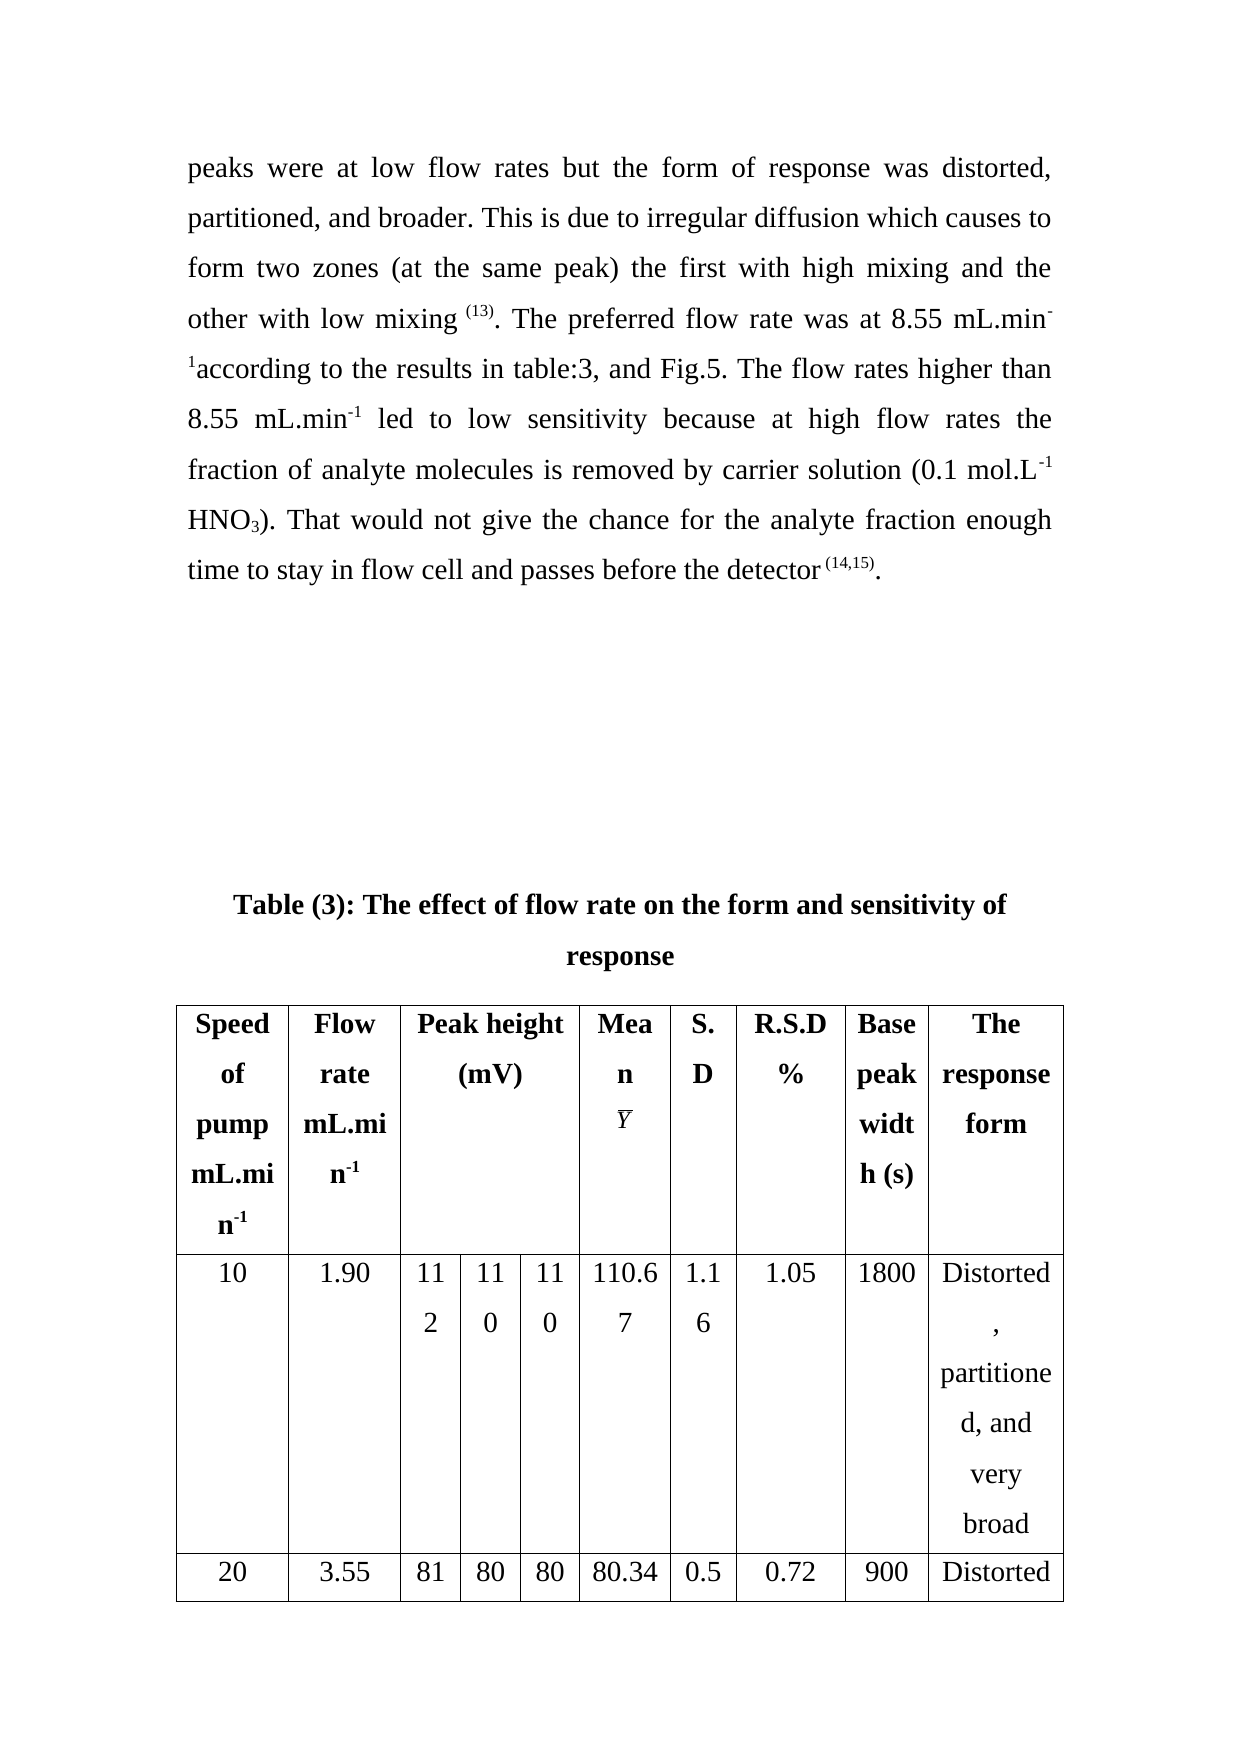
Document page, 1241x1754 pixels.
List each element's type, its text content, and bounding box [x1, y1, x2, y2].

table_header Mean [580, 1006, 670, 1254]
table_cell 110 [461, 1255, 520, 1553]
table_cell 1.16 [671, 1255, 736, 1553]
table_cell 112 [401, 1255, 460, 1553]
table_cell 0.58 [671, 1554, 736, 1601]
table_cell 3.55 [289, 1554, 400, 1601]
table_cell 1800 [846, 1255, 928, 1553]
table_header The response form [929, 1006, 1063, 1254]
table_cell 1.05 [737, 1255, 845, 1553]
table_header Speed of pump mL.min-1 [177, 1006, 288, 1254]
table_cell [929, 1554, 1063, 1601]
table_cell 20 [177, 1554, 288, 1601]
text Table (3): The effect of flow rate on the form and sensitivity of response [187, 887, 1053, 971]
table_cell 80 [461, 1554, 520, 1601]
table_cell 110.67 [580, 1255, 670, 1553]
table_cell 80.34 [580, 1554, 670, 1601]
table_cell 80 [521, 1554, 579, 1601]
table_header Base peak width (s) [846, 1006, 928, 1254]
table_cell Distorted, partitioned, and very broad [929, 1255, 1063, 1553]
table_cell 81 [401, 1554, 460, 1601]
table_header S.D [671, 1006, 736, 1254]
table_cell 10 [177, 1255, 288, 1553]
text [187, 150, 1053, 586]
table_cell 1.90 [289, 1255, 400, 1553]
table_cell 110 [521, 1255, 579, 1553]
table_header Peak height (mV) [401, 1006, 579, 1254]
table_header Flow rate mL.min-1 [289, 1006, 400, 1254]
table_cell 0.72 [737, 1554, 845, 1601]
table_cell 900 [846, 1554, 928, 1601]
table_header R.S.D% [737, 1006, 845, 1254]
